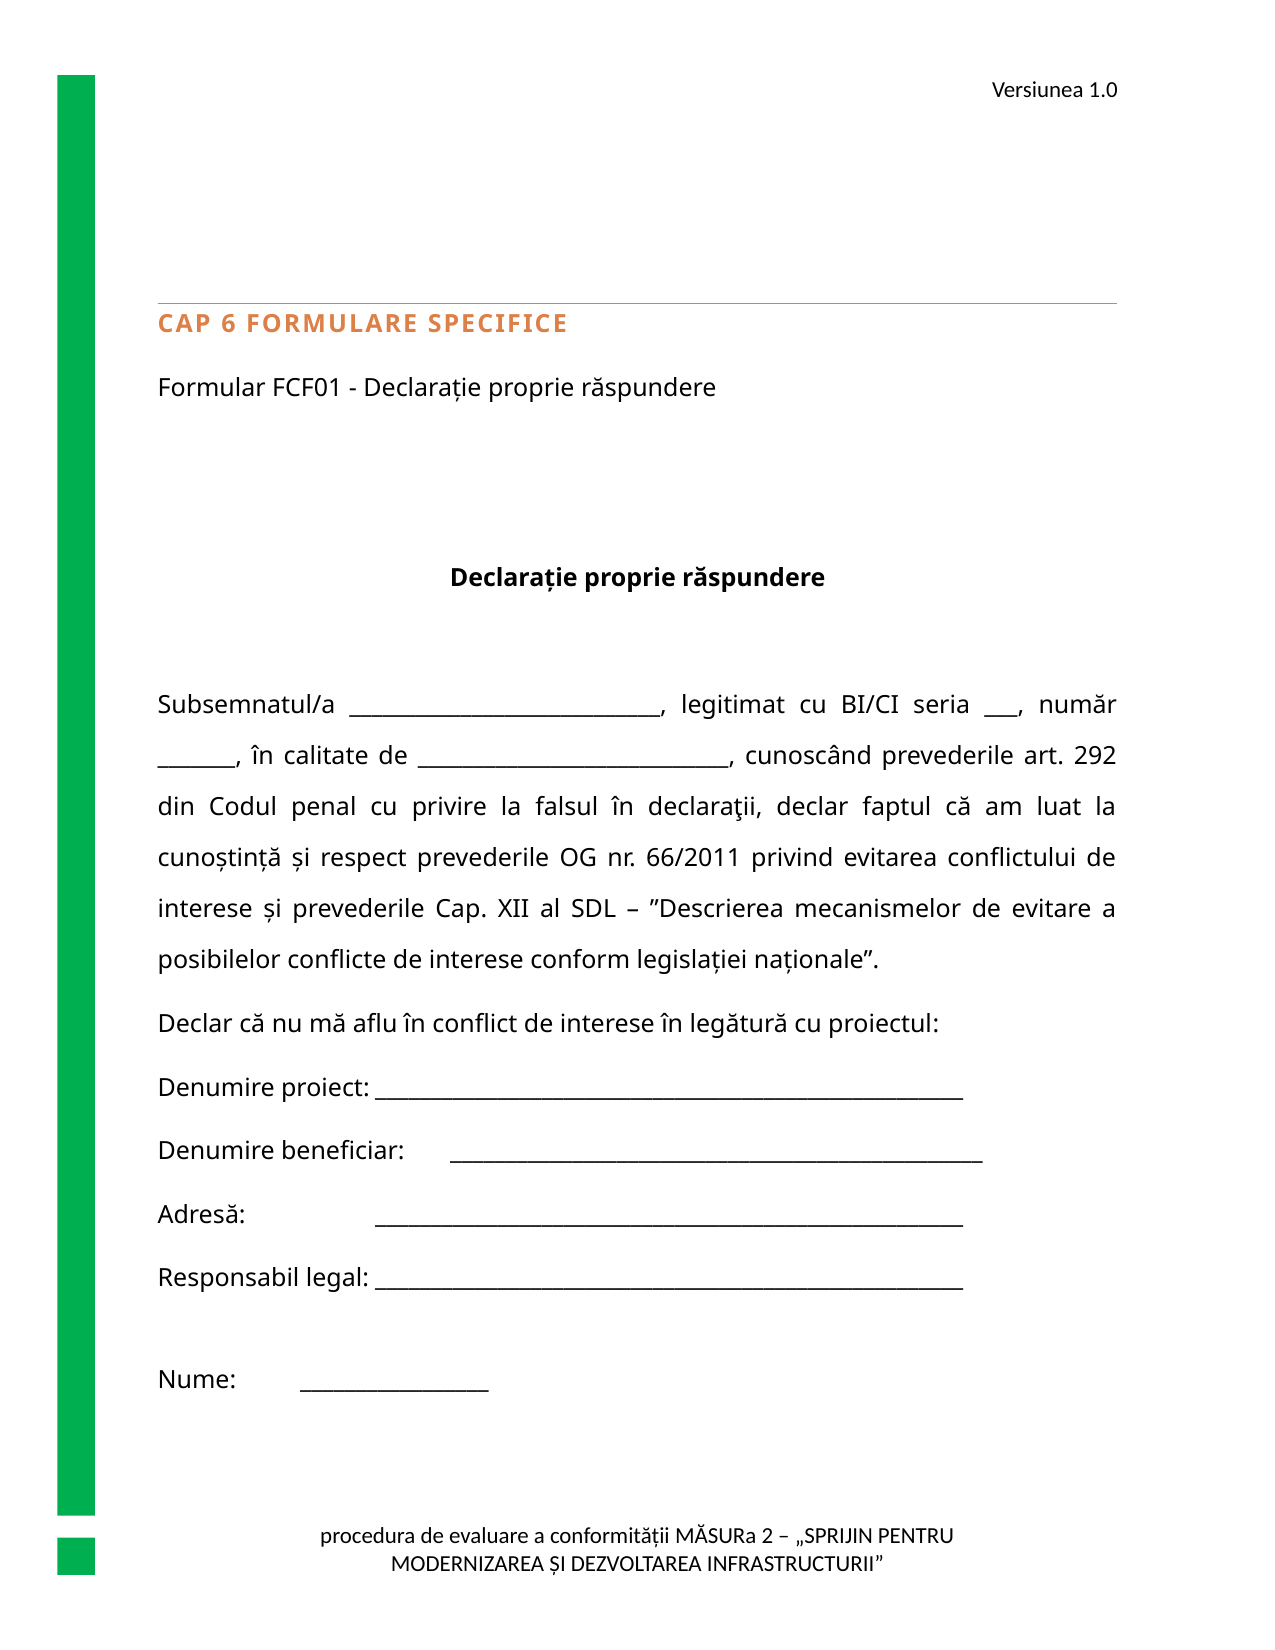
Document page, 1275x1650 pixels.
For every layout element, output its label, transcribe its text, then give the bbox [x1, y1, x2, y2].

text Responsabil legal: _____________________________________________________ [157, 1260, 1117, 1294]
text Nume: _________________ [157, 1362, 1117, 1396]
text Denumire beneficiar: ________________________________________________ [157, 1133, 1117, 1167]
text Declar că nu mă aflu în conflict de interese în legătură cu proiectul: [157, 1006, 1117, 1040]
text Declarație proprie răspundere [157, 560, 1117, 594]
subtitle cap 6 formulare specifice [157, 304, 1117, 340]
text Subsemnatul/a ____________________________, legitimat cu BI/CI seria ___, număr _______, în calitate de ____________________________, cunoscând prevederile art. 292 din Codul penal cu privire la falsul în declaraţii, declar faptul că am luat la cunoștință și respect prevederile OG nr. 66/2011 privind evitarea conflictului de interese și prevederile Cap. XII al SDL – ”Descrierea mecanismelor de evitare a posibilelor conflicte de interese conform legislației naționale”. [157, 687, 1117, 976]
text Formular FCF01 - Declarație proprie răspundere [157, 369, 1117, 403]
text Adresă: _____________________________________________________ [157, 1196, 1117, 1230]
text Denumire proiect: _____________________________________________________ [157, 1069, 1117, 1103]
